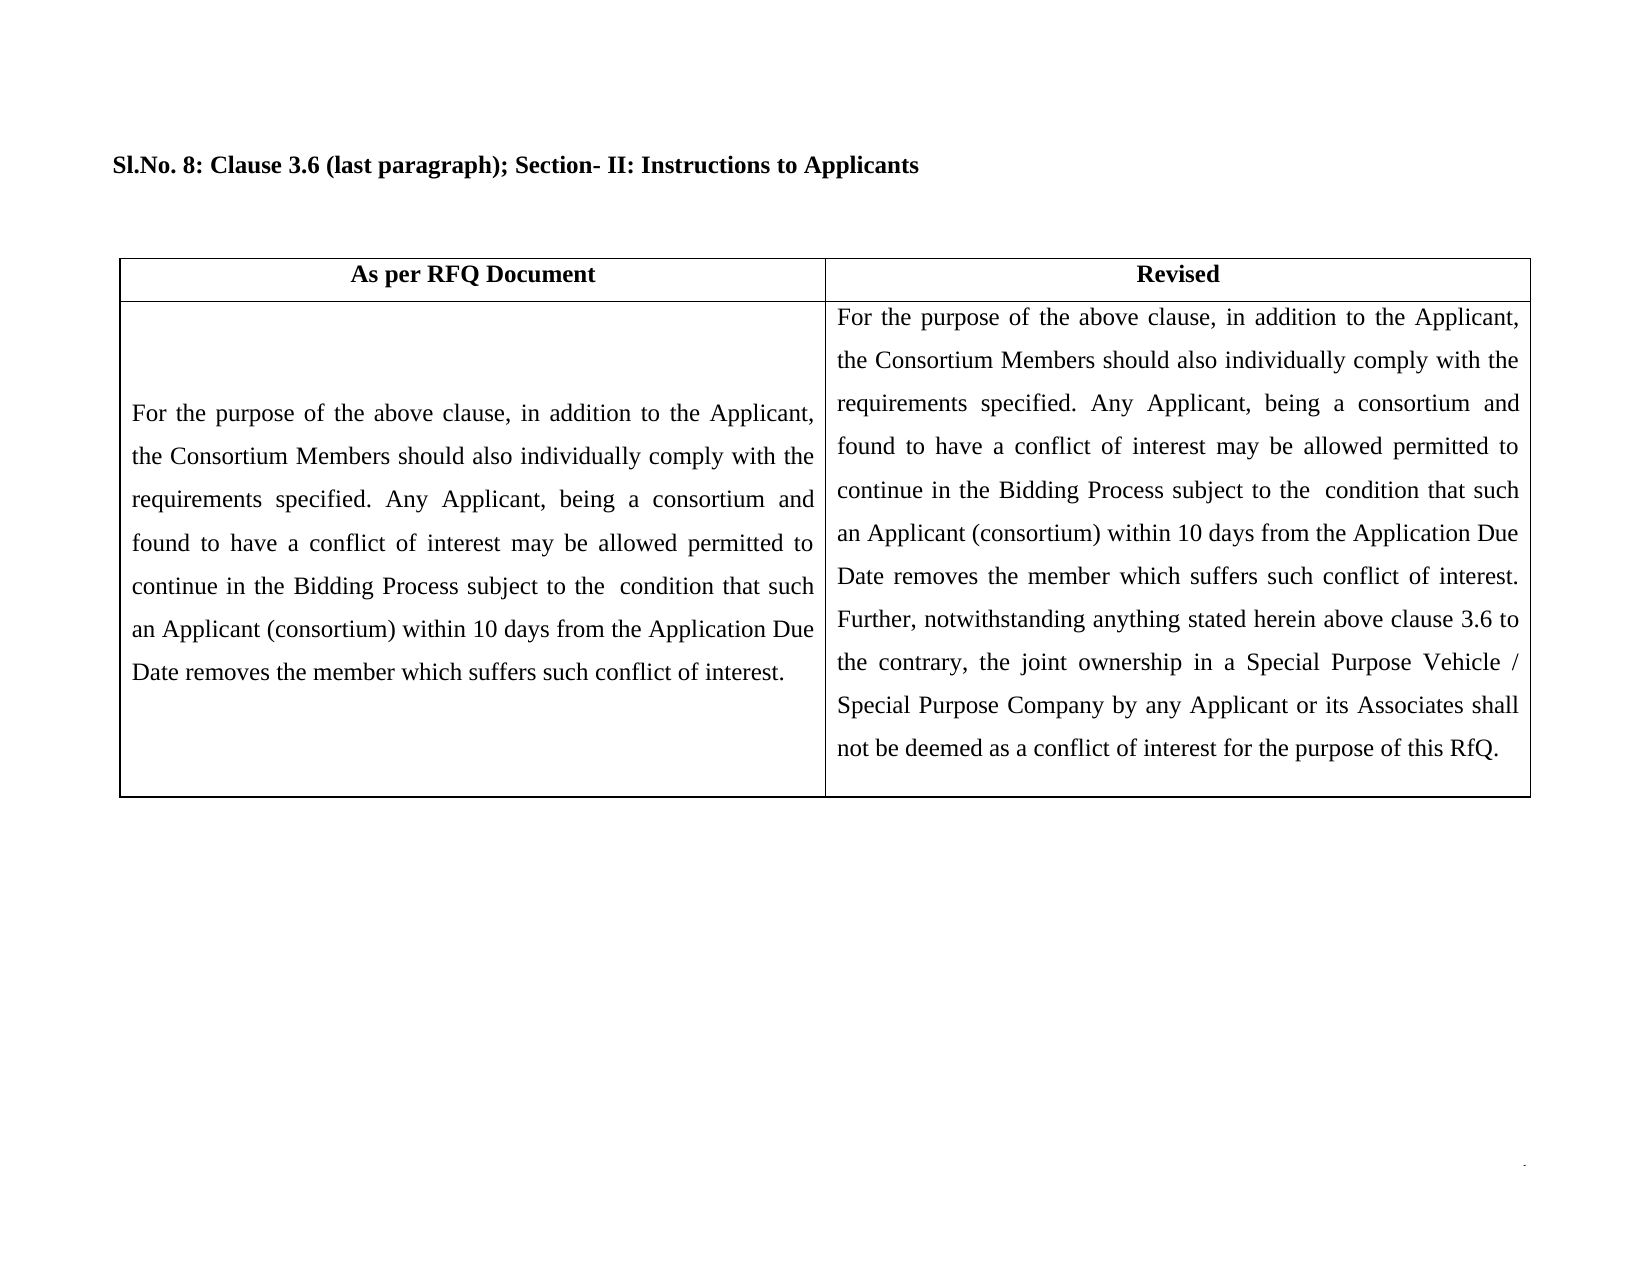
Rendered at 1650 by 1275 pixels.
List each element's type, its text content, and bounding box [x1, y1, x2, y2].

subtitle Sl.No. 8: Clause 3.6 (last paragraph); Section- II: Instructions to Applicants [112, 150, 1587, 179]
table_cell For the purpose of the above clause, in addition to the Applicant, the Consortium Members should also individually comply with the requirements specified. Any Applicant, being a consortium and found to have a conflict of interest may be allowed permitted to continue in the Bidding Process subject to the condition that such an Applicant (consortium) within 10 days from the Application Due Date removes the member which suffers such conflict of interest. Further, notwithstanding anything stated herein above clause 3.6 to the contrary, the joint ownership in a Special Purpose Vehicle / Special Purpose Company by any Applicant or its Associates shall not be deemed as a conflict of interest for the purpose of this RfQ. [826, 302, 1530, 796]
table_cell For the purpose of the above clause, in addition to the Applicant, the Consortium Members should also individually comply with the requirements specified. Any Applicant, being a consortium and found to have a conflict of interest may be allowed permitted to continue in the Bidding Process subject to the condition that such an Applicant (consortium) within 10 days from the Application Due Date removes the member which suffers such conflict of interest. [121, 302, 825, 796]
table_header As per RFQ Document [121, 259, 825, 301]
table_header Revised [826, 259, 1530, 301]
